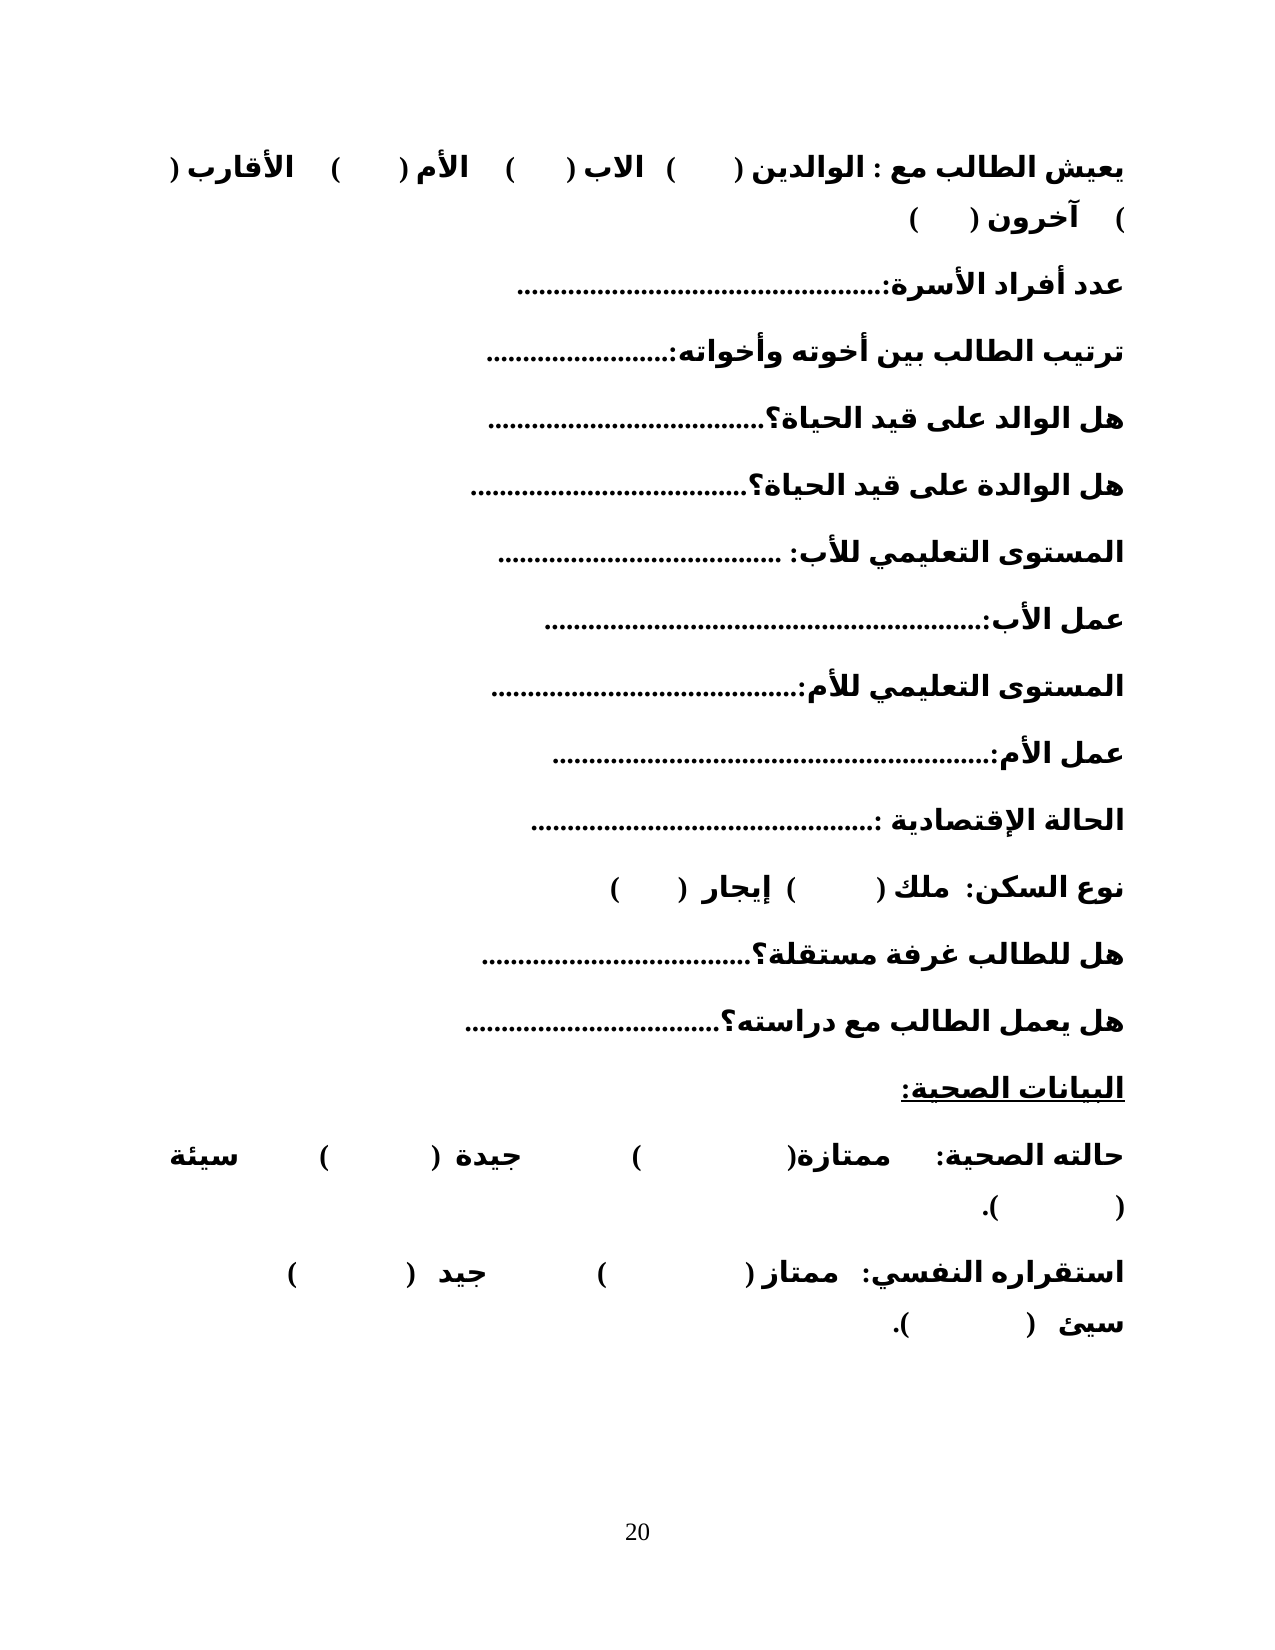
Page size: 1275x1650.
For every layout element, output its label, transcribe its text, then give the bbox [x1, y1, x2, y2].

text هل للطالب غرفة مستقلة؟..................................... [150, 937, 1125, 971]
text هل يعمل الطالب مع دراسته؟................................... [150, 1004, 1125, 1038]
text عدد أفراد الأسرة:.................................................. [150, 267, 1125, 301]
text حالته الصحية: ممتازة( ) جيدة ( ) سيئة ( ). [150, 1138, 1125, 1222]
text المستوى التعليمي للأب: ....................................... [150, 535, 1125, 569]
text عمل الأب:............................................................ [150, 602, 1125, 636]
text الحالة الإقتصادية :............................................... [150, 803, 1125, 837]
text هل الوالد على قيد الحياة؟...................................... [150, 401, 1125, 435]
text يعيش الطالب مع : الوالدين ( ) الاب ( ) الأم ( ) الأقارب ( ) آخرون ( ) [150, 150, 1125, 234]
text استقراره النفسي: ممتاز ( ) جيد ( ) سيئ ( ). [150, 1255, 1125, 1339]
text نوع السكن: ملك ( ) إيجار ( ) [150, 870, 1125, 904]
text البيانات الصحية: [150, 1071, 1125, 1104]
text هل الوالدة على قيد الحياة؟...................................... [150, 468, 1125, 502]
text المستوى التعليمي للأم:.......................................... [150, 669, 1125, 703]
text ترتيب الطالب بين أخوته وأخواته:......................... [150, 334, 1125, 368]
text عمل الأم:............................................................ [150, 736, 1125, 770]
